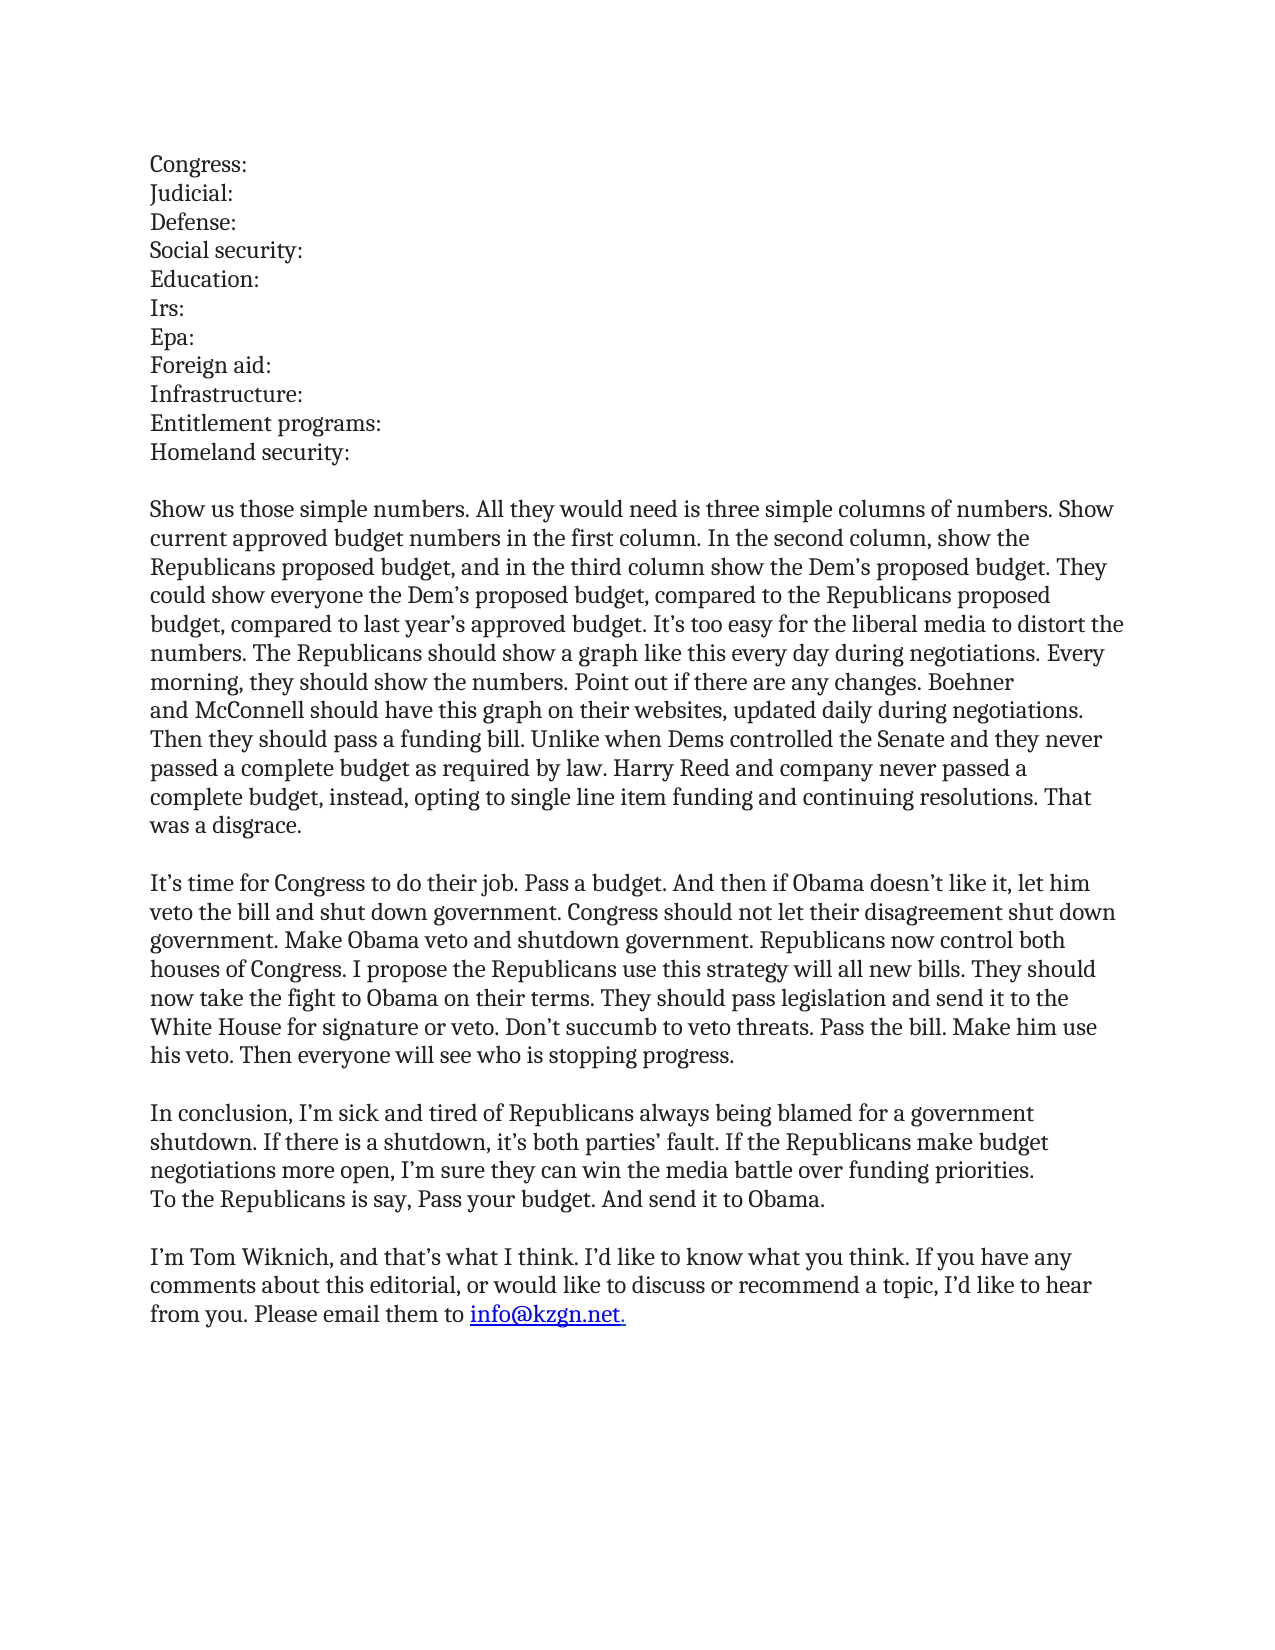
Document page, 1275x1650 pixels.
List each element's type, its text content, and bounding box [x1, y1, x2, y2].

text Infrastructure: [150, 380, 1125, 409]
text Irs: [150, 294, 1125, 322]
text Education: [150, 265, 1125, 294]
text Defense: [150, 207, 1125, 236]
text Congress: [150, 150, 1125, 179]
text Show us those simple numbers. All they would need is three simple columns of numbers. Show current approved budget numbers in the first column. In the second column, show the Republicans proposed budget, and in the third column show the Dem’s proposed budget. They could show everyone the Dem’s proposed budget, compared to the Republicans proposed budget, compared to last year’s approved budget. It’s too easy for the liberal media to distort the numbers. The Republicans should show a graph like this every day during negotiations. Every morning, they should show the numbers. Point out if there are any changes. Boehner and McConnell should have this graph on their websites, updated daily during negotiations. Then they should pass a funding bill. Unlike when Dems controlled the Senate and they never passed a complete budget as required by law. Harry Reed and company never passed a complete budget, instead, opting to single line item funding and continuing resolutions. That was a disgrace. [150, 495, 1125, 840]
text In conclusion, I’m sick and tired of Republicans always being blamed for a government shutdown. If there is a shutdown, it’s both parties’ fault. If the Republicans make budget negotiations more open, I’m sure they can win the media battle over funding priorities. [150, 1099, 1125, 1185]
text Epa: [150, 322, 1125, 351]
text It’s time for Congress to do their job. Pass a budget. And then if Obama doesn’t like it, let him veto the bill and shut down government. Congress should not let their disagreement shut down government. Make Obama veto and shutdown government. Republicans now control both houses of Congress. I propose the Republicans use this strategy will all new bills. They should now take the fight to Obama on their terms. They should pass legislation and send it to the White House for signature or veto. Don’t succumb to veto threats. Pass the bill. Make him use his veto. Then everyone will see who is stopping progress. [150, 869, 1125, 1070]
text Social security: [150, 236, 1125, 265]
text Judicial: [150, 179, 1125, 207]
text Homeland security: [150, 437, 1125, 466]
text To the Republicans is say, Pass your budget. And send it to Obama. [150, 1185, 1125, 1214]
text I’m Tom Wiknich, and that’s what I think. I’d like to know what you think. If you have any comments about this editorial, or would like to discuss or recommend a topic, I’d like to hear from you. Please email them to info@kzgn.net. [150, 1242, 1125, 1329]
text Foreign aid: [150, 351, 1125, 380]
text Entitlement programs: [150, 409, 1125, 437]
